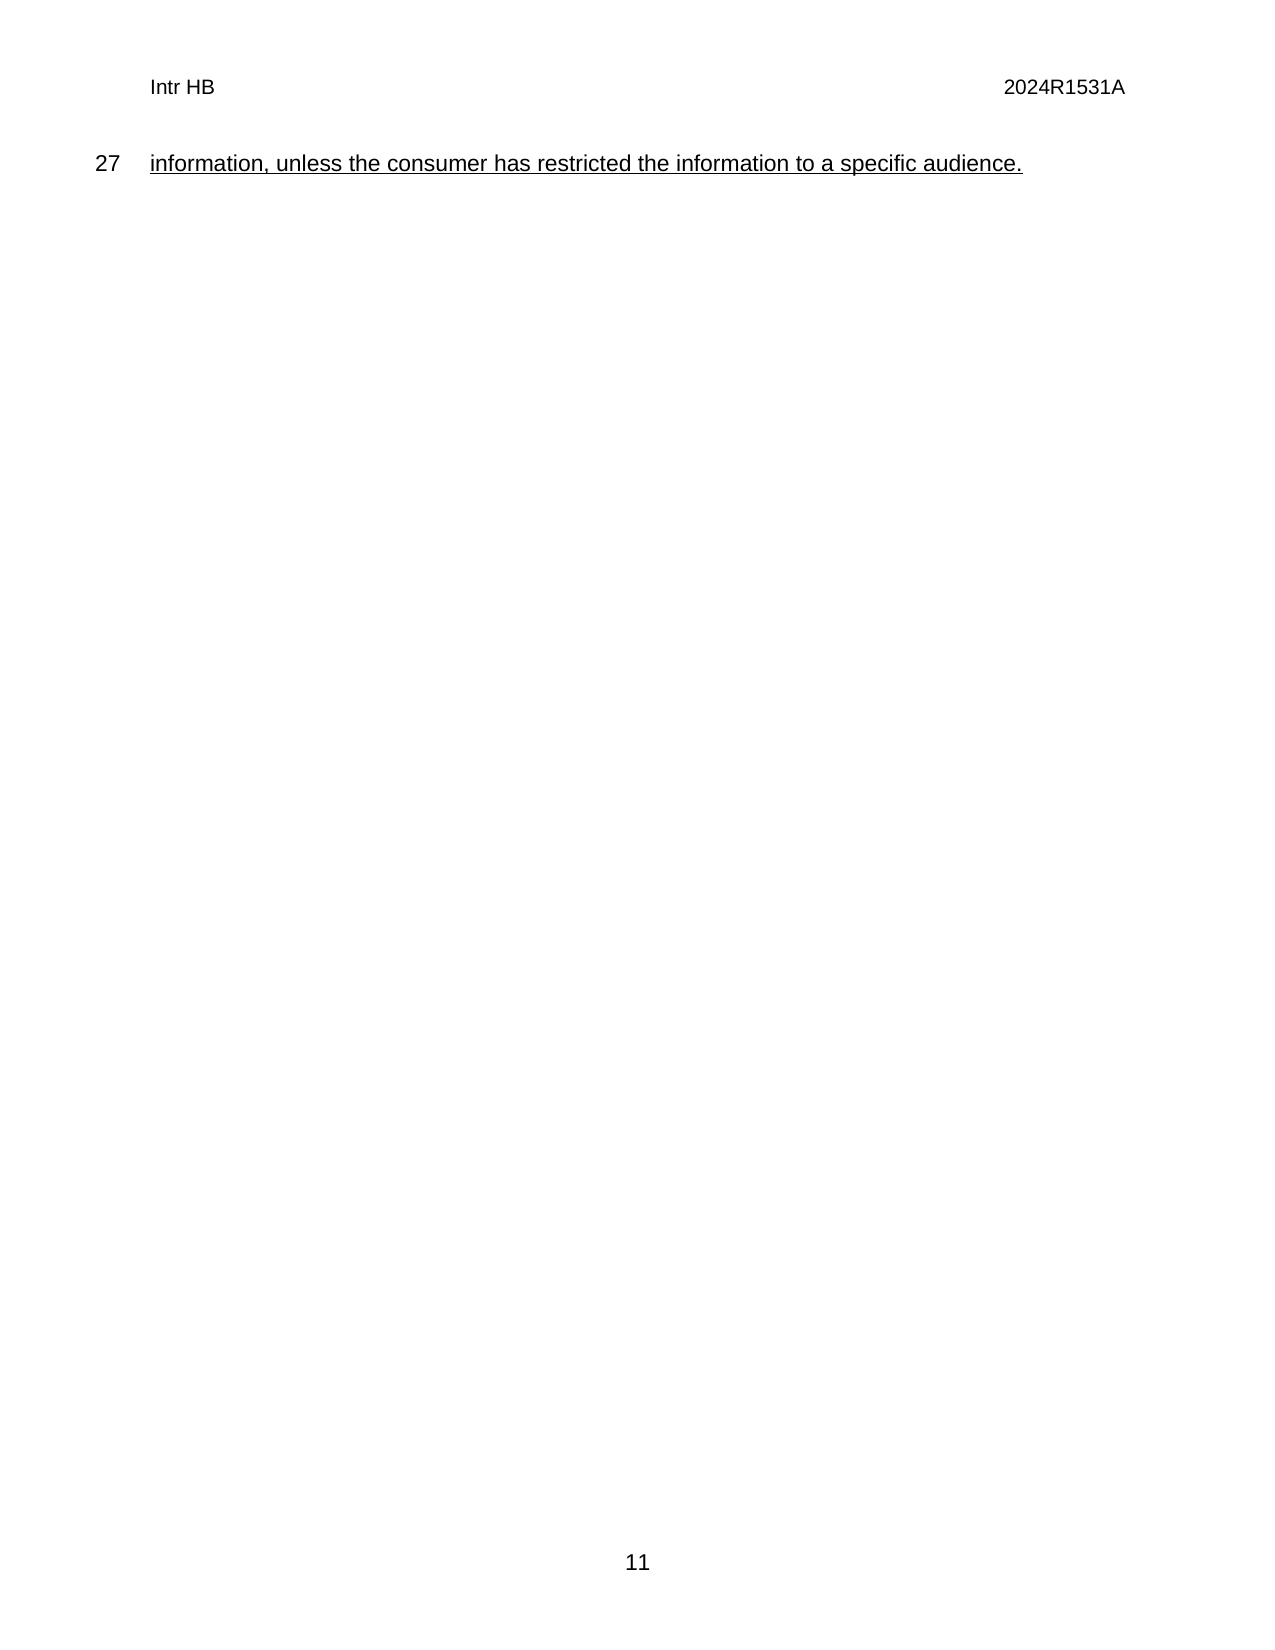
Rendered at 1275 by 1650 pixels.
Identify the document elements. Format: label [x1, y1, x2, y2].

text [150, 150, 1125, 176]
